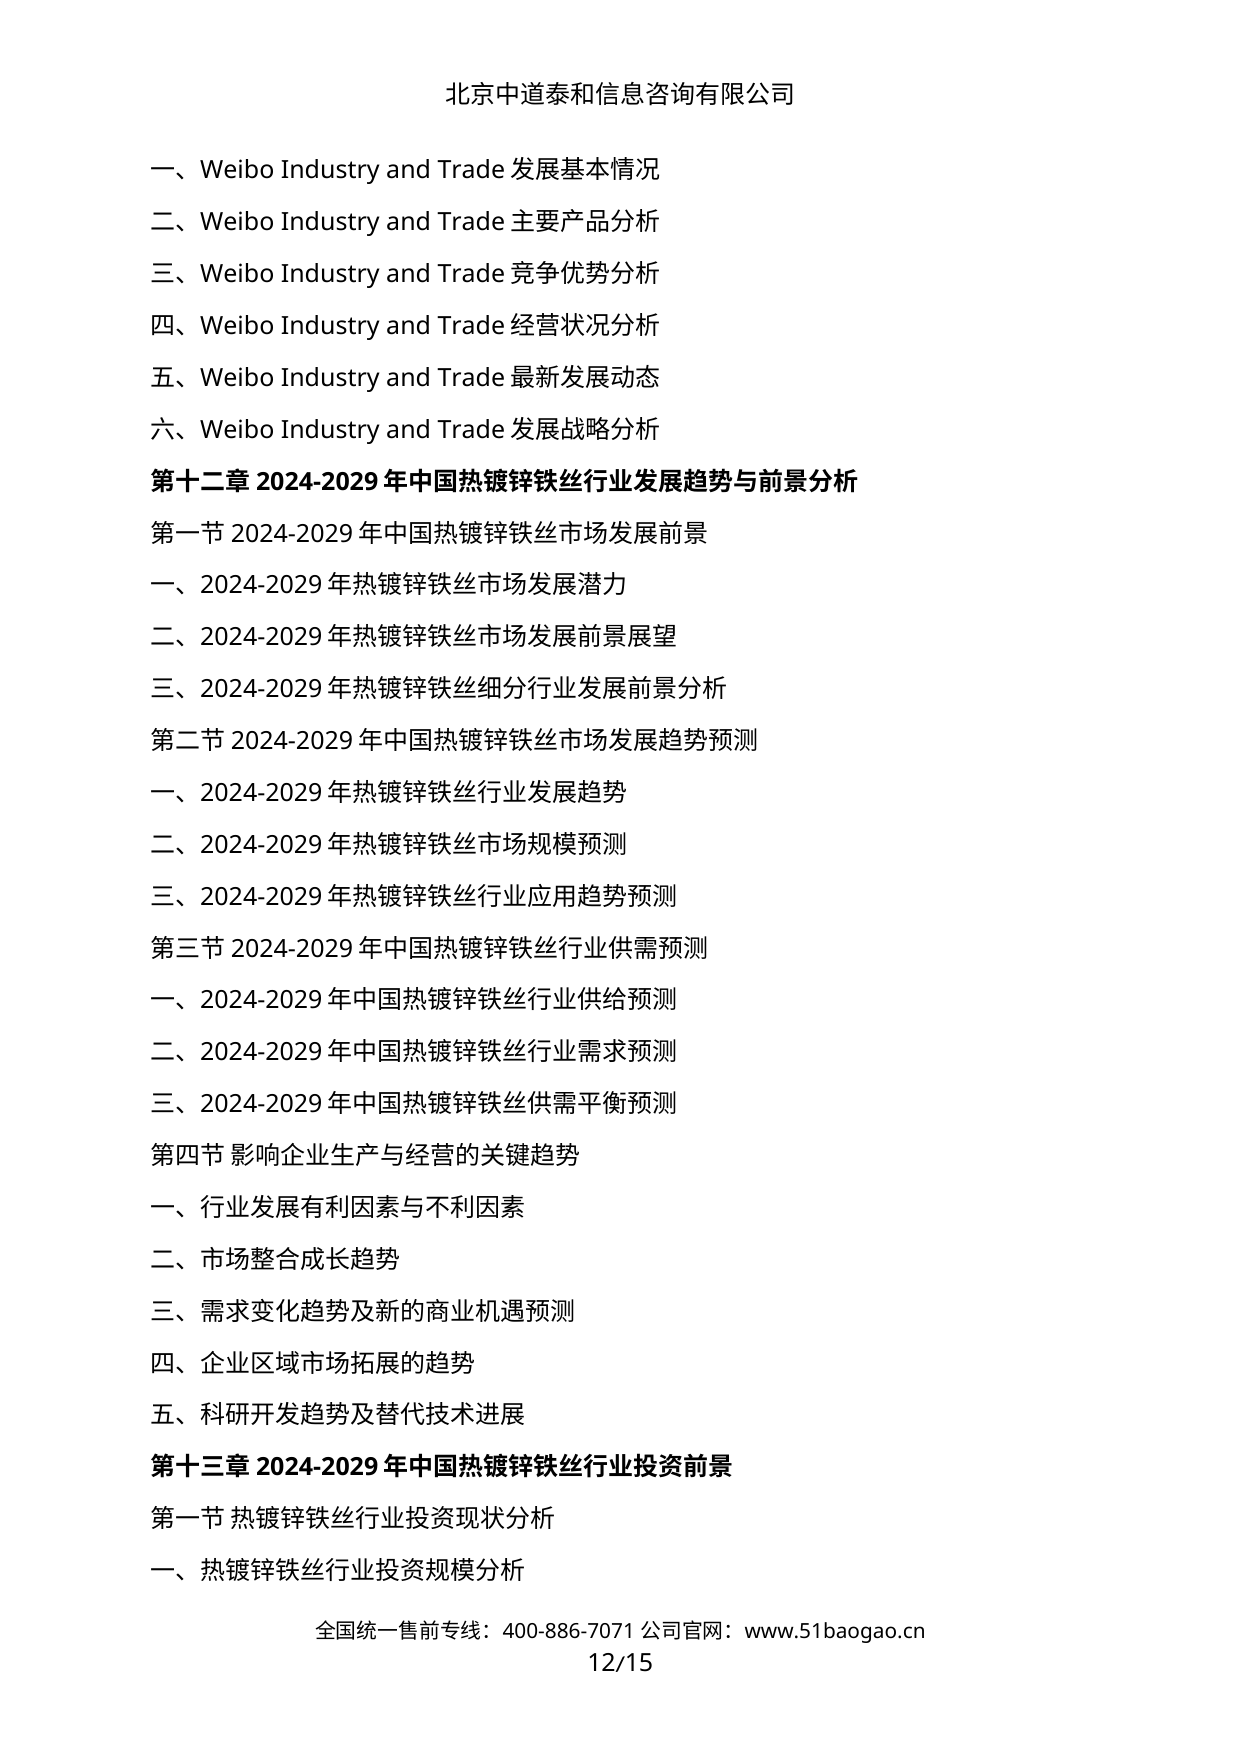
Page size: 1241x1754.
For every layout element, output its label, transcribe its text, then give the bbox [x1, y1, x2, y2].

text 一、2024-2029年中国热镀锌铁丝行业供给预测 [150, 980, 1090, 1016]
text 二、2024-2029年中国热镀锌铁丝行业需求预测 [150, 1032, 1090, 1068]
text 三、2024-2029年热镀锌铁丝细分行业发展前景分析 [150, 669, 1090, 705]
text 第十三章 2024-2029年中国热镀锌铁丝行业投资前景 [150, 1447, 1090, 1483]
text 二、2024-2029年热镀锌铁丝市场规模预测 [150, 824, 1090, 861]
text 一、2024-2029年热镀锌铁丝市场发展潜力 [150, 565, 1090, 601]
text 二、2024-2029年热镀锌铁丝市场发展前景展望 [150, 617, 1090, 653]
text 第四节 影响企业生产与经营的关键趋势 [150, 1136, 1090, 1172]
text 三、2024-2029年中国热镀锌铁丝供需平衡预测 [150, 1084, 1090, 1120]
text 六、Weibo Industry and Trade发展战略分析 [150, 409, 1090, 446]
text 第二节 2024-2029年中国热镀锌铁丝市场发展趋势预测 [150, 721, 1090, 757]
text 第一节 2024-2029年中国热镀锌铁丝市场发展前景 [150, 513, 1090, 549]
text 二、Weibo Industry and Trade主要产品分析 [150, 202, 1090, 238]
text 三、需求变化趋势及新的商业机遇预测 [150, 1291, 1090, 1327]
text 三、Weibo Industry and Trade竞争优势分析 [150, 254, 1090, 290]
text 四、Weibo Industry and Trade经营状况分析 [150, 306, 1090, 342]
text 二、市场整合成长趋势 [150, 1239, 1090, 1276]
text 一、热镀锌铁丝行业投资规模分析 [150, 1551, 1090, 1587]
text 一、Weibo Industry and Trade发展基本情况 [150, 150, 1090, 186]
text 五、科研开发趋势及替代技术进展 [150, 1395, 1090, 1431]
text 一、行业发展有利因素与不利因素 [150, 1187, 1090, 1224]
text 第三节 2024-2029年中国热镀锌铁丝行业供需预测 [150, 928, 1090, 964]
text 五、Weibo Industry and Trade最新发展动态 [150, 357, 1090, 394]
text 第十二章 2024-2029年中国热镀锌铁丝行业发展趋势与前景分析 [150, 461, 1090, 497]
text 四、企业区域市场拓展的趋势 [150, 1343, 1090, 1379]
text 一、2024-2029年热镀锌铁丝行业发展趋势 [150, 772, 1090, 809]
text 三、2024-2029年热镀锌铁丝行业应用趋势预测 [150, 876, 1090, 912]
text 第一节 热镀锌铁丝行业投资现状分析 [150, 1499, 1090, 1535]
